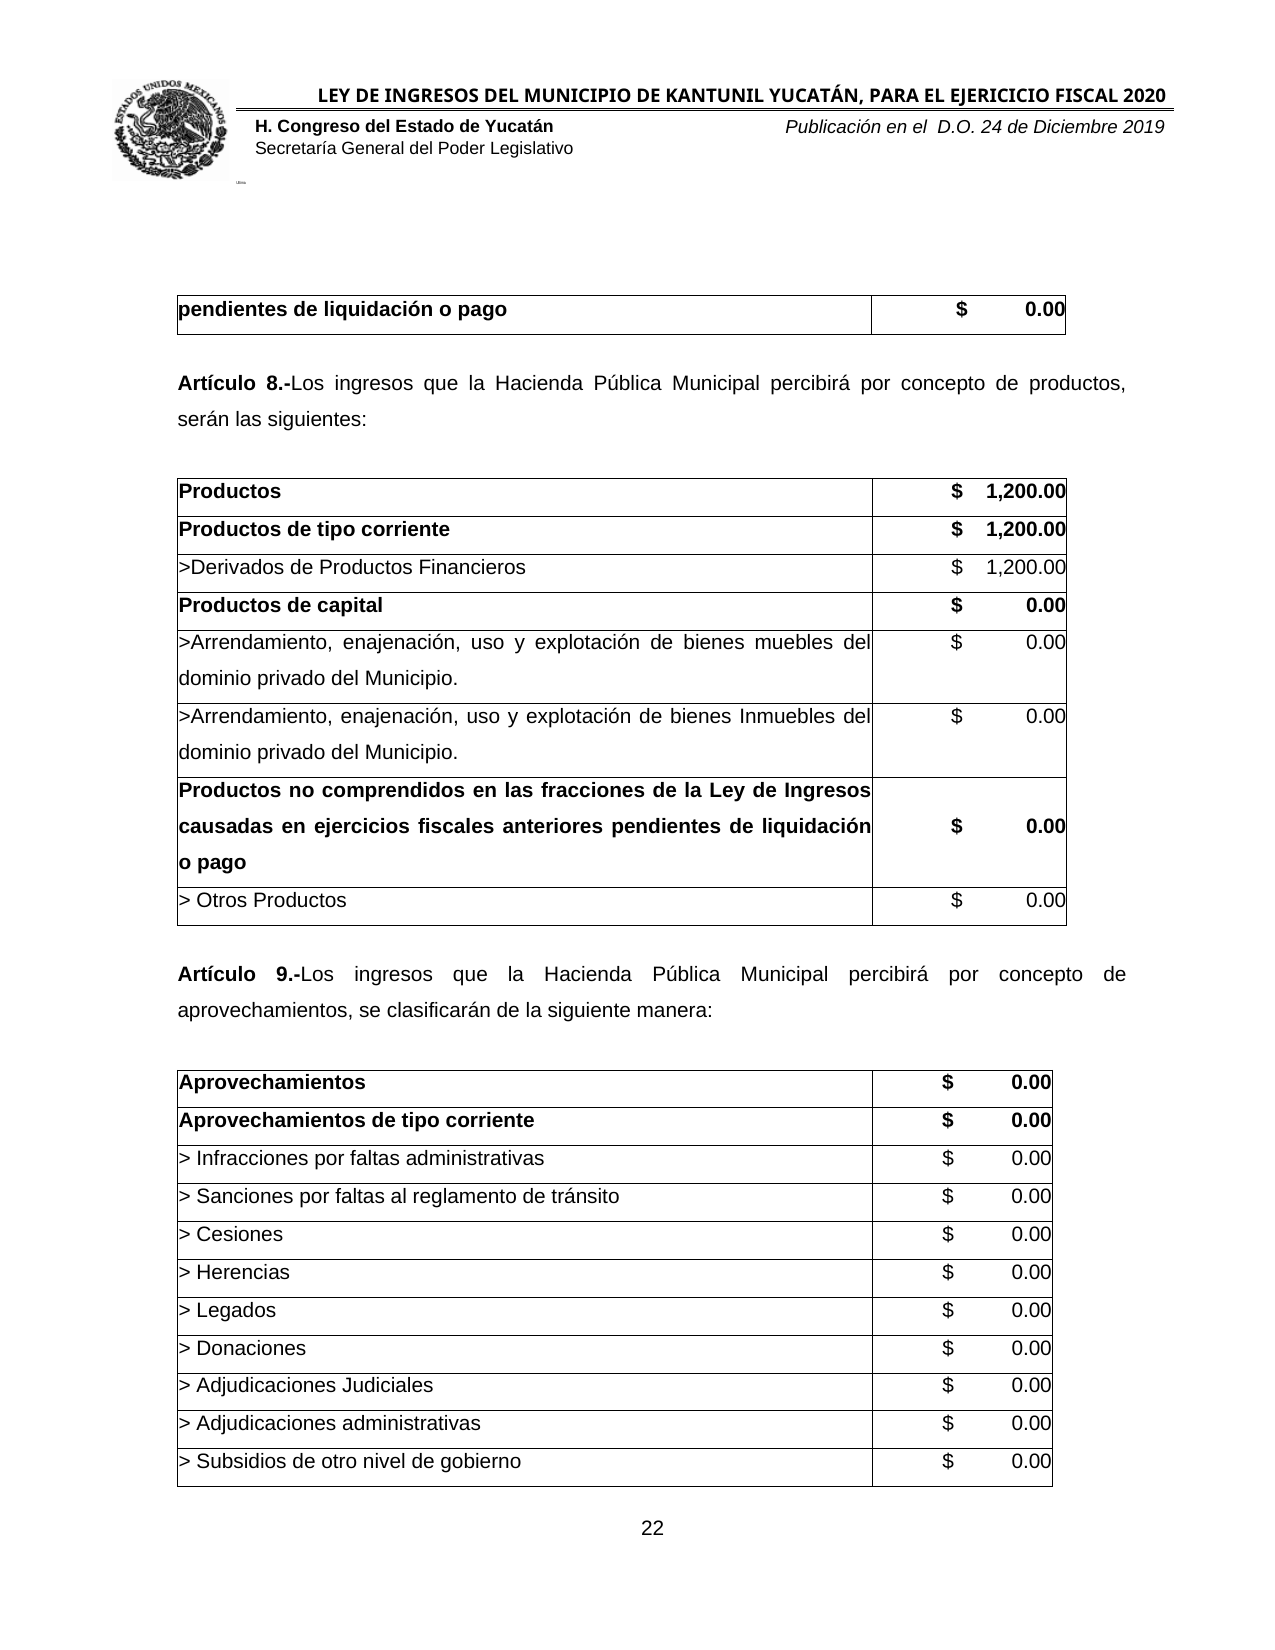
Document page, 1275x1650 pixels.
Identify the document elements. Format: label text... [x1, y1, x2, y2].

table_cell $ 1,200.00 [873, 555, 1066, 592]
table_cell $ 0.00 [873, 1184, 1052, 1221]
table_cell > Donaciones [178, 1336, 872, 1373]
table_cell $ 0.00 [873, 704, 1066, 777]
table_cell >Derivados de Productos Financieros [178, 555, 872, 592]
table_cell Productos de tipo corriente [178, 517, 872, 554]
table_cell Productos no comprendidos en las fracciones de la Ley de Ingresos causadas en ejercicios fiscales anteriores pendientes de liquidación o pago [178, 778, 872, 887]
table_header Aprovechamientos [178, 1071, 872, 1107]
table_cell $ 0.00 [873, 631, 1066, 703]
table_cell > Cesiones [178, 1222, 872, 1259]
table_cell > Otros Productos [178, 888, 872, 925]
table_cell > Adjudicaciones administrativas [178, 1411, 872, 1448]
table_cell $ 0.00 [873, 1146, 1052, 1183]
table_cell $ 0.00 [873, 1374, 1052, 1410]
table_cell $ 0.00 [873, 1449, 1052, 1486]
table_cell $ 0.00 [873, 1222, 1052, 1259]
table_cell $ 0.00 [873, 1336, 1052, 1373]
table_cell $ 0.00 [873, 593, 1066, 630]
text Artículo 8.-Los ingresos que la Hacienda Pública Municipal percibirá por concepto de productos, serán las siguientes: [177, 370, 1127, 430]
table_cell > Adjudicaciones Judiciales [178, 1374, 872, 1410]
table_cell $ 0.00 [873, 1108, 1052, 1145]
table_cell $ 0.00 [873, 1260, 1052, 1297]
table_header $ 1,200.00 [873, 479, 1066, 516]
table_cell > Sanciones por faltas al reglamento de tránsito [178, 1184, 872, 1221]
table_cell Aprovechamientos de tipo corriente [178, 1108, 872, 1145]
table_header Productos [178, 479, 872, 516]
table_cell >Arrendamiento, enajenación, uso y explotación de bienes Inmuebles del dominio privado del Municipio. [178, 704, 872, 777]
table_header $ 0.00 [873, 1071, 1052, 1107]
table_cell $ 0.00 [873, 1411, 1052, 1448]
table_cell >Arrendamiento, enajenación, uso y explotación de bienes muebles del dominio privado del Municipio. [178, 631, 872, 703]
table_cell Productos de capital [178, 593, 872, 630]
table_cell $ 0.00 [872, 296, 1065, 333]
table_cell $ 0.00 [873, 1298, 1052, 1334]
table_cell $ 1,200.00 [873, 517, 1066, 554]
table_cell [178, 296, 871, 333]
table_cell > Infracciones por faltas administrativas [178, 1146, 872, 1183]
text Artículo 9.-Los ingresos que la Hacienda Pública Municipal percibirá por concepto de aprovechamientos, se clasificarán de la siguiente manera: [177, 962, 1127, 1022]
table_cell > Subsidios de otro nivel de gobierno [178, 1449, 872, 1486]
table_cell > Legados [178, 1298, 872, 1334]
table_cell $ 0.00 [873, 888, 1066, 925]
table_cell $ 0.00 [873, 778, 1066, 887]
table_cell > Herencias [178, 1260, 872, 1297]
